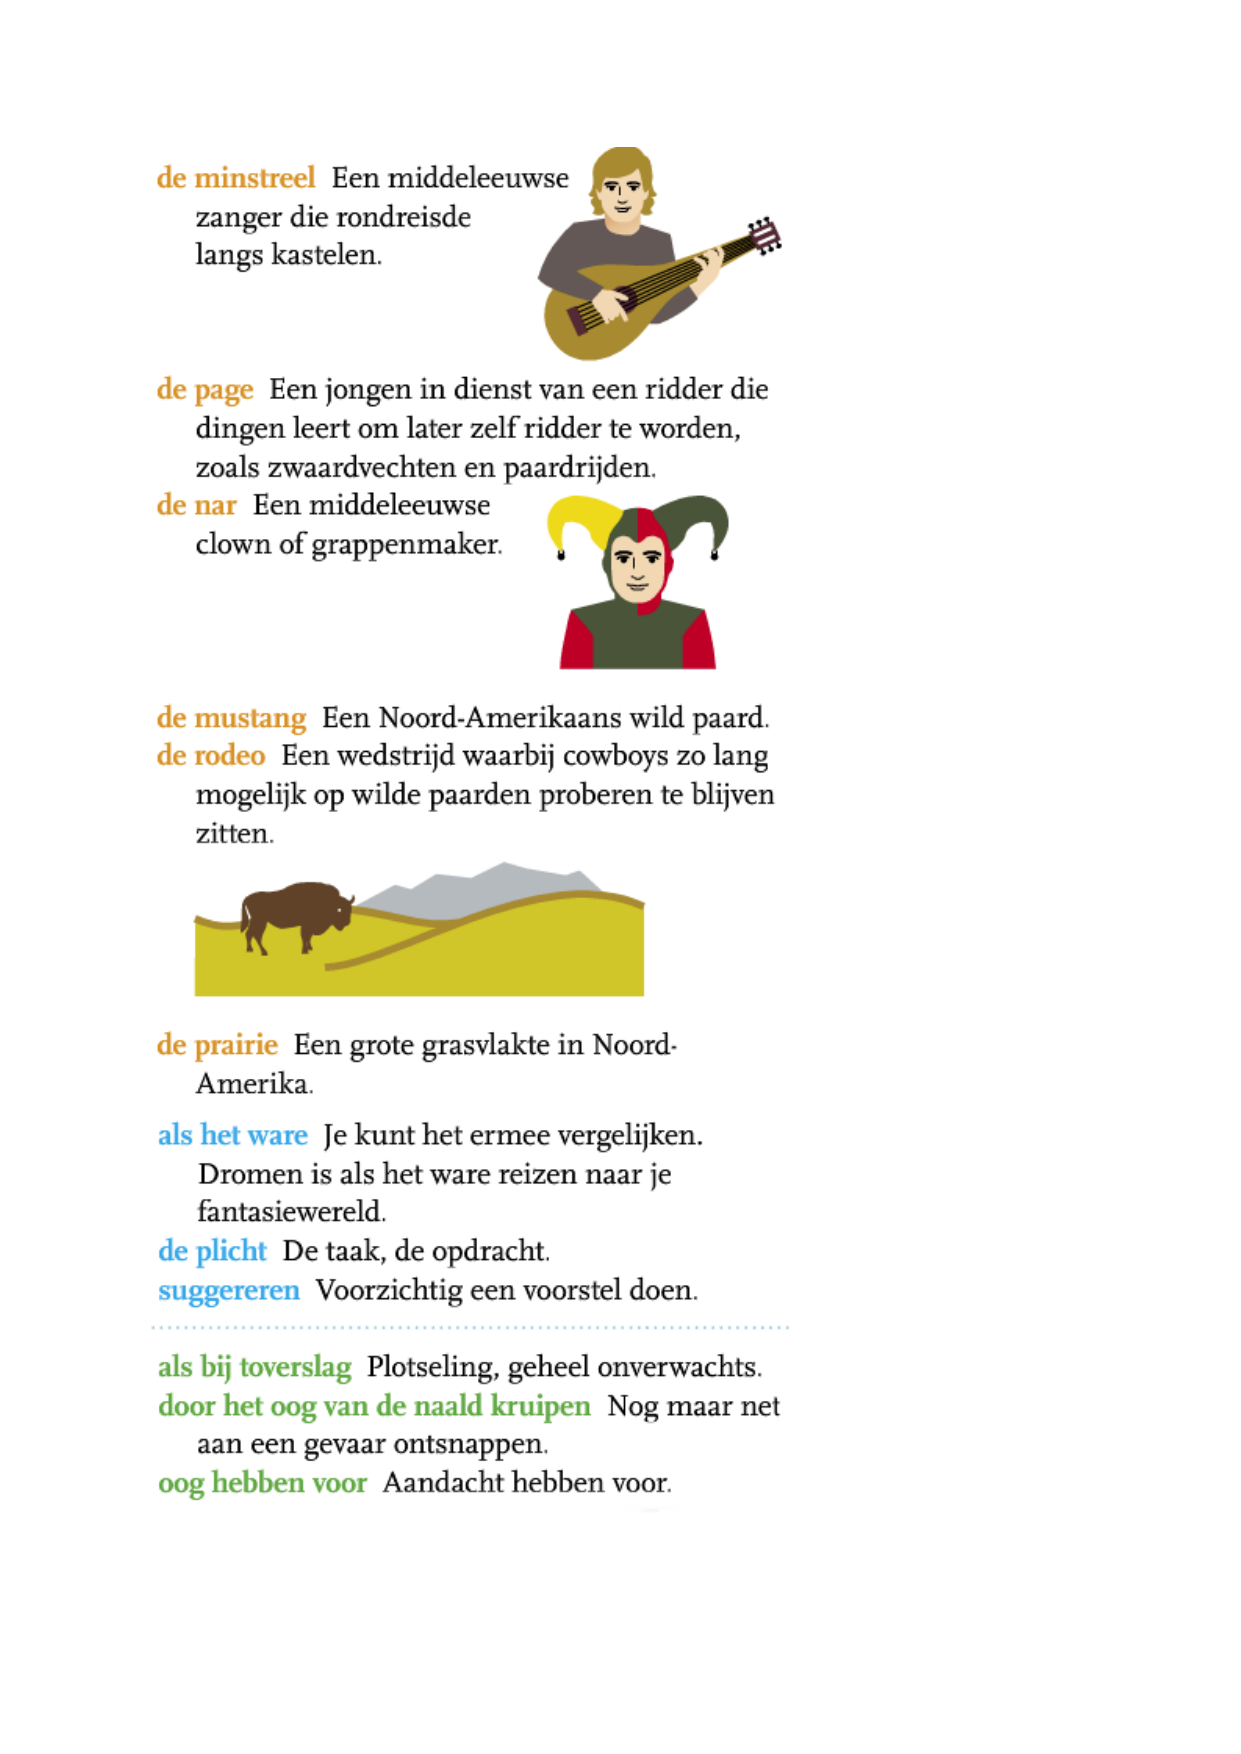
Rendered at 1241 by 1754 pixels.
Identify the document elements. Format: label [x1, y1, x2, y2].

picture [147, 147, 832, 1103]
picture [147, 1104, 807, 1530]
